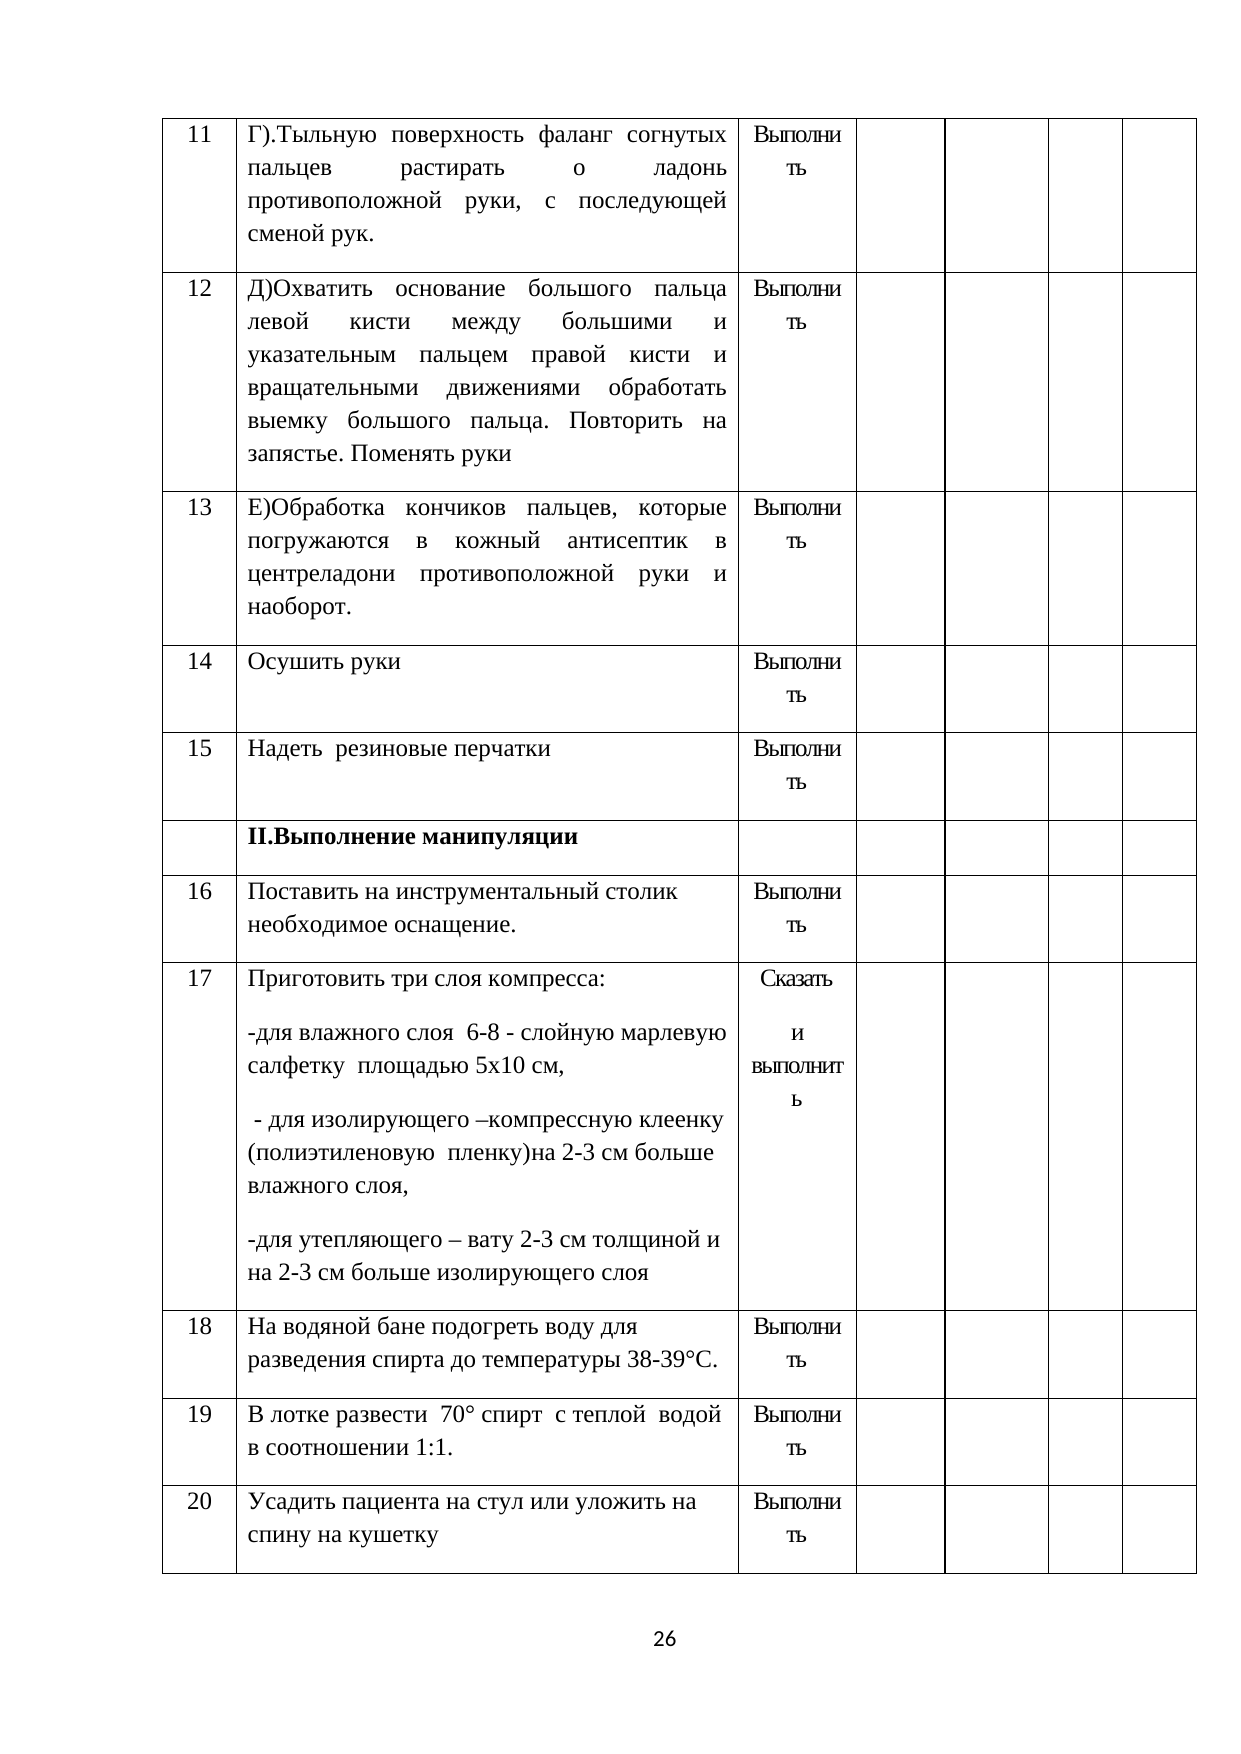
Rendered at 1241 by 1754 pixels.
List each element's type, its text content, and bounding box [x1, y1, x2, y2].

table_cell [1123, 963, 1196, 1310]
table_cell 14 [163, 646, 236, 732]
table_cell 20 [163, 1486, 236, 1573]
table_cell 12 [163, 273, 236, 491]
table_cell [857, 733, 944, 820]
table_cell [946, 876, 1048, 962]
table_cell [946, 963, 1048, 1310]
table_cell [946, 646, 1048, 732]
table_cell [946, 273, 1048, 491]
table_cell [1123, 1311, 1196, 1398]
table_cell Выполнить [739, 876, 856, 962]
table_cell Приготовить три слоя компресса: -для влажного слоя 6-8 - слойную марлевую салфетку площадью 5х10 см, - для изолирующего –компрессную клеенку (полиэтиленовую пленку)на 2-3 см больше влажного слоя, -для утепляющего – вату 2-3 см толщиной и на 2-3 см больше изолирующего слоя [237, 963, 738, 1310]
table_cell [857, 963, 944, 1310]
table_cell [1049, 963, 1122, 1310]
table_cell [1123, 1399, 1196, 1485]
table_cell В лотке развести 70° спирт с теплой водой в соотношении 1:1. [237, 1399, 738, 1485]
table_cell [1049, 876, 1122, 962]
table_cell Г).Тыльную поверхность фаланг согнутых пальцев растирать о ладонь противоположной руки, с последующей сменой рук. [237, 119, 738, 272]
table_cell [946, 1399, 1048, 1485]
table_cell [1049, 646, 1122, 732]
table_cell [857, 646, 944, 732]
table_cell [1049, 492, 1122, 645]
table_cell Надеть резиновые перчатки [237, 733, 738, 820]
table_cell Выполнить [739, 1311, 856, 1398]
table_cell II.Выполнение манипуляции [237, 821, 738, 875]
table_cell [1049, 1486, 1122, 1573]
table_cell 16 [163, 876, 236, 962]
table_cell [1049, 119, 1122, 272]
table_cell Усадить пациента на стул или уложить на спину на кушетку [237, 1486, 738, 1573]
table_cell [857, 492, 944, 645]
table_cell 13 [163, 492, 236, 645]
table_cell [857, 876, 944, 962]
table_cell 18 [163, 1311, 236, 1398]
table_cell [1049, 821, 1122, 875]
table_cell На водяной бане подогреть воду для разведения спирта до температуры 38-39°С. [237, 1311, 738, 1398]
table_cell [1049, 733, 1122, 820]
table_cell Выполнить [739, 1486, 856, 1573]
table_cell [946, 733, 1048, 820]
table_cell [1123, 273, 1196, 491]
table_cell [163, 821, 236, 875]
table_cell Выполнить [739, 273, 856, 491]
table_cell [739, 821, 856, 875]
table_cell [1123, 119, 1196, 272]
table_cell 19 [163, 1399, 236, 1485]
table_cell [1049, 1311, 1122, 1398]
table_cell 11 [163, 119, 236, 272]
table_cell [1123, 733, 1196, 820]
table_cell Выполнить [739, 646, 856, 732]
table_cell Е)Обработка кончиков пальцев, которые погружаются в кожный антисептик в центреладони противоположной руки и наоборот. [237, 492, 738, 645]
table_cell Выполнить [739, 1399, 856, 1485]
table_cell [857, 273, 944, 491]
table_cell [857, 1486, 944, 1573]
table_cell [857, 1311, 944, 1398]
table_cell [857, 821, 944, 875]
table_cell Выполнить [739, 119, 856, 272]
table_cell Сказать и выполнить [739, 963, 856, 1310]
table_cell [946, 492, 1048, 645]
table_cell 15 [163, 733, 236, 820]
table_cell Д)Охватить основание большого пальца левой кисти между большими и указательным пальцем правой кисти и вращательными движениями обработать выемку большого пальца. Повторить на запястье. Поменять руки [237, 273, 738, 491]
table_cell [946, 119, 1048, 272]
table_cell 17 [163, 963, 236, 1310]
table_cell Выполнить [739, 492, 856, 645]
table_cell [1123, 1486, 1196, 1573]
table_cell [1123, 492, 1196, 645]
table_cell Выполнить [739, 733, 856, 820]
table_cell [1123, 646, 1196, 732]
table_cell [946, 1486, 1048, 1573]
table_cell [1123, 876, 1196, 962]
table_cell [946, 1311, 1048, 1398]
table_cell [857, 119, 944, 272]
table_cell [946, 821, 1048, 875]
table_cell [1123, 821, 1196, 875]
table_cell Поставить на инструментальный столик необходимое оснащение. [237, 876, 738, 962]
table_cell [1049, 273, 1122, 491]
table_cell Осушить руки [237, 646, 738, 732]
table_cell [1049, 1399, 1122, 1485]
table_cell [857, 1399, 944, 1485]
